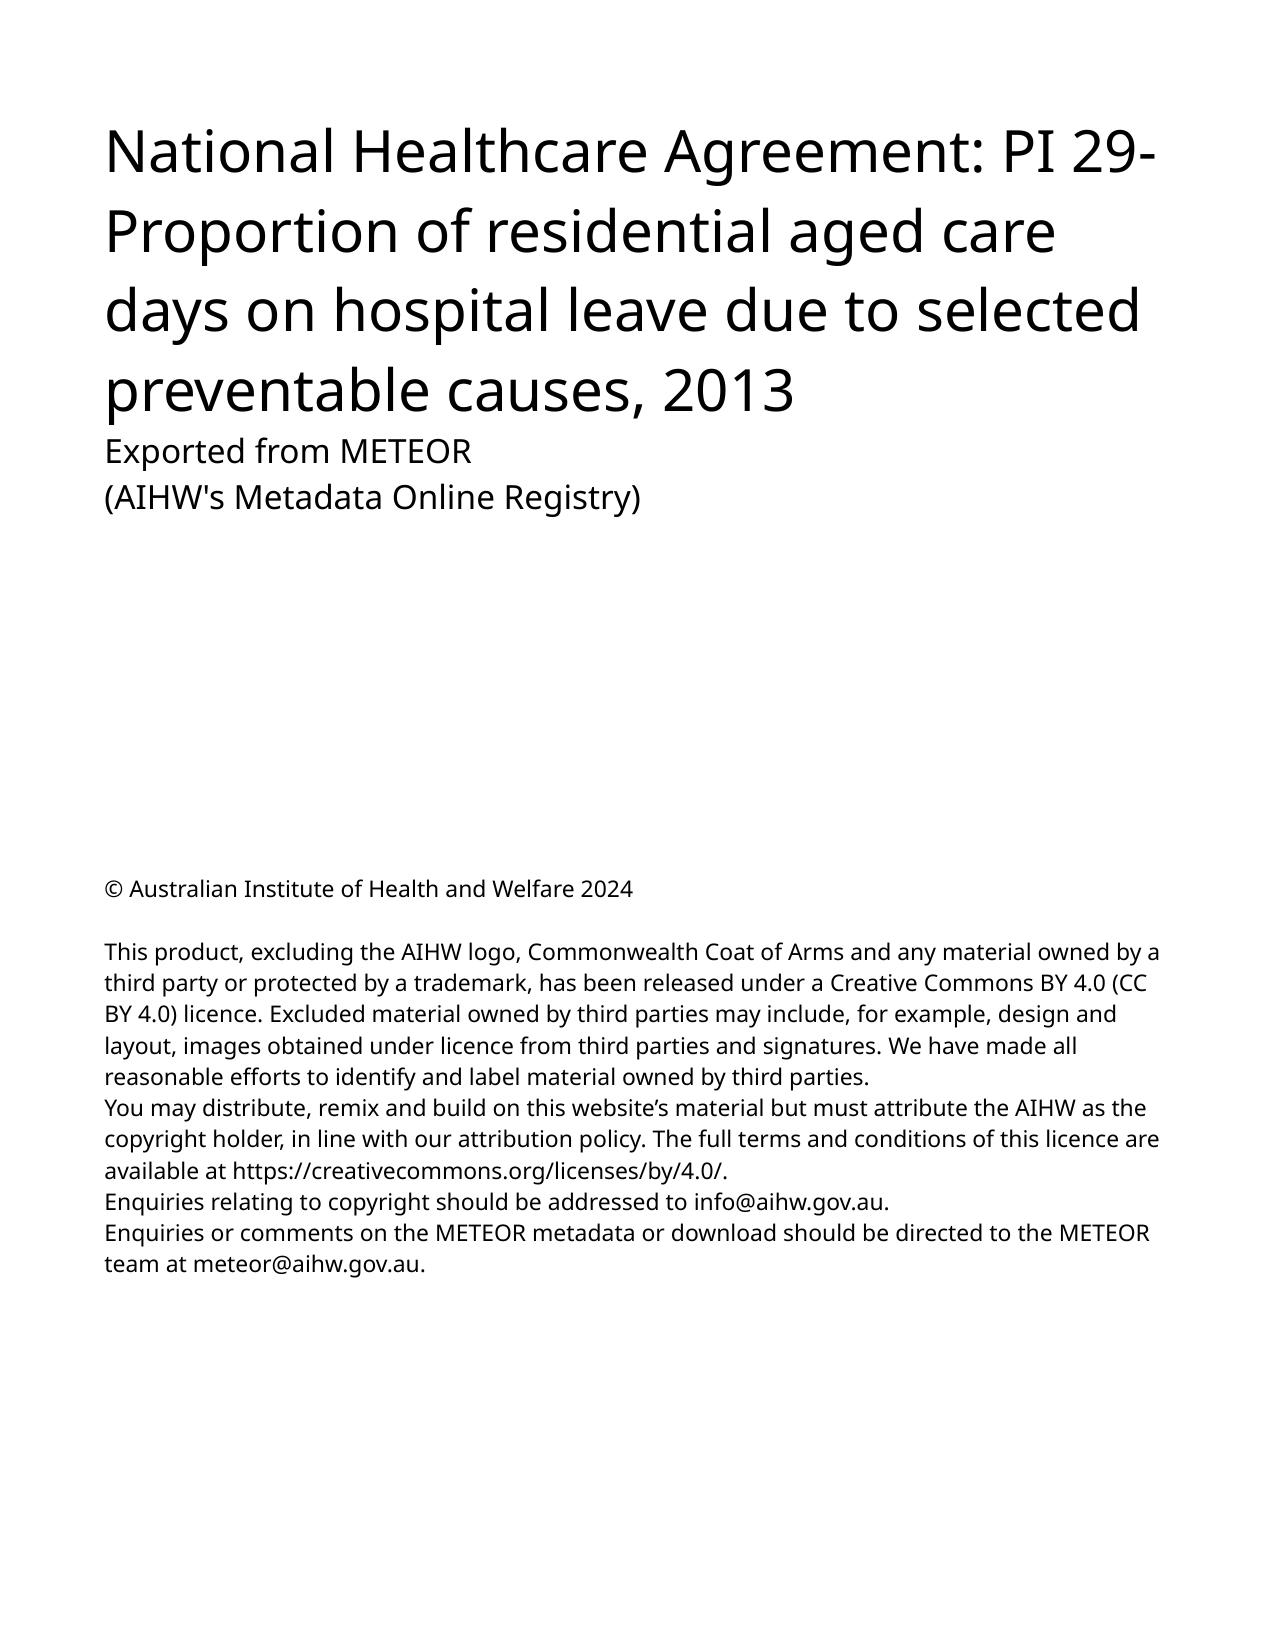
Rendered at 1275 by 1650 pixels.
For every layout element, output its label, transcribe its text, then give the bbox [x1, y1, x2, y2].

text Enquiries relating to copyright should be addressed to info@aihw.gov.au. [104, 1186, 1171, 1217]
title National Healthcare Agreement: PI 29-Proportion of residential aged care days on hospital leave due to selected preventable causes, 2013 [104, 110, 1171, 428]
subtitle Exported from METEOR [104, 428, 1171, 474]
text This product, excluding the AIHW logo, Commonwealth Coat of Arms and any material owned by a third party or protected by a trademark, has been released under a Creative Commons BY 4.0 (CC BY 4.0) licence. Excluded material owned by third parties may include, for example, design and layout, images obtained under licence from third parties and signatures. We have made all reasonable efforts to identify and label material owned by third parties. [104, 936, 1171, 1092]
text © Australian Institute of Health and Welfare 2024 [104, 873, 1171, 904]
text You may distribute, remix and build on this website’s material but must attribute the AIHW as the copyright holder, in line with our attribution policy. The full terms and conditions of this licence are available at https://creativecommons.org/licenses/by/4.0/. [104, 1092, 1171, 1186]
subtitle (AIHW's Metadata Online Registry) [104, 474, 1171, 519]
text Enquiries or comments on the METEOR metadata or download should be directed to the METEOR team at meteor@aihw.gov.au. [104, 1217, 1171, 1279]
